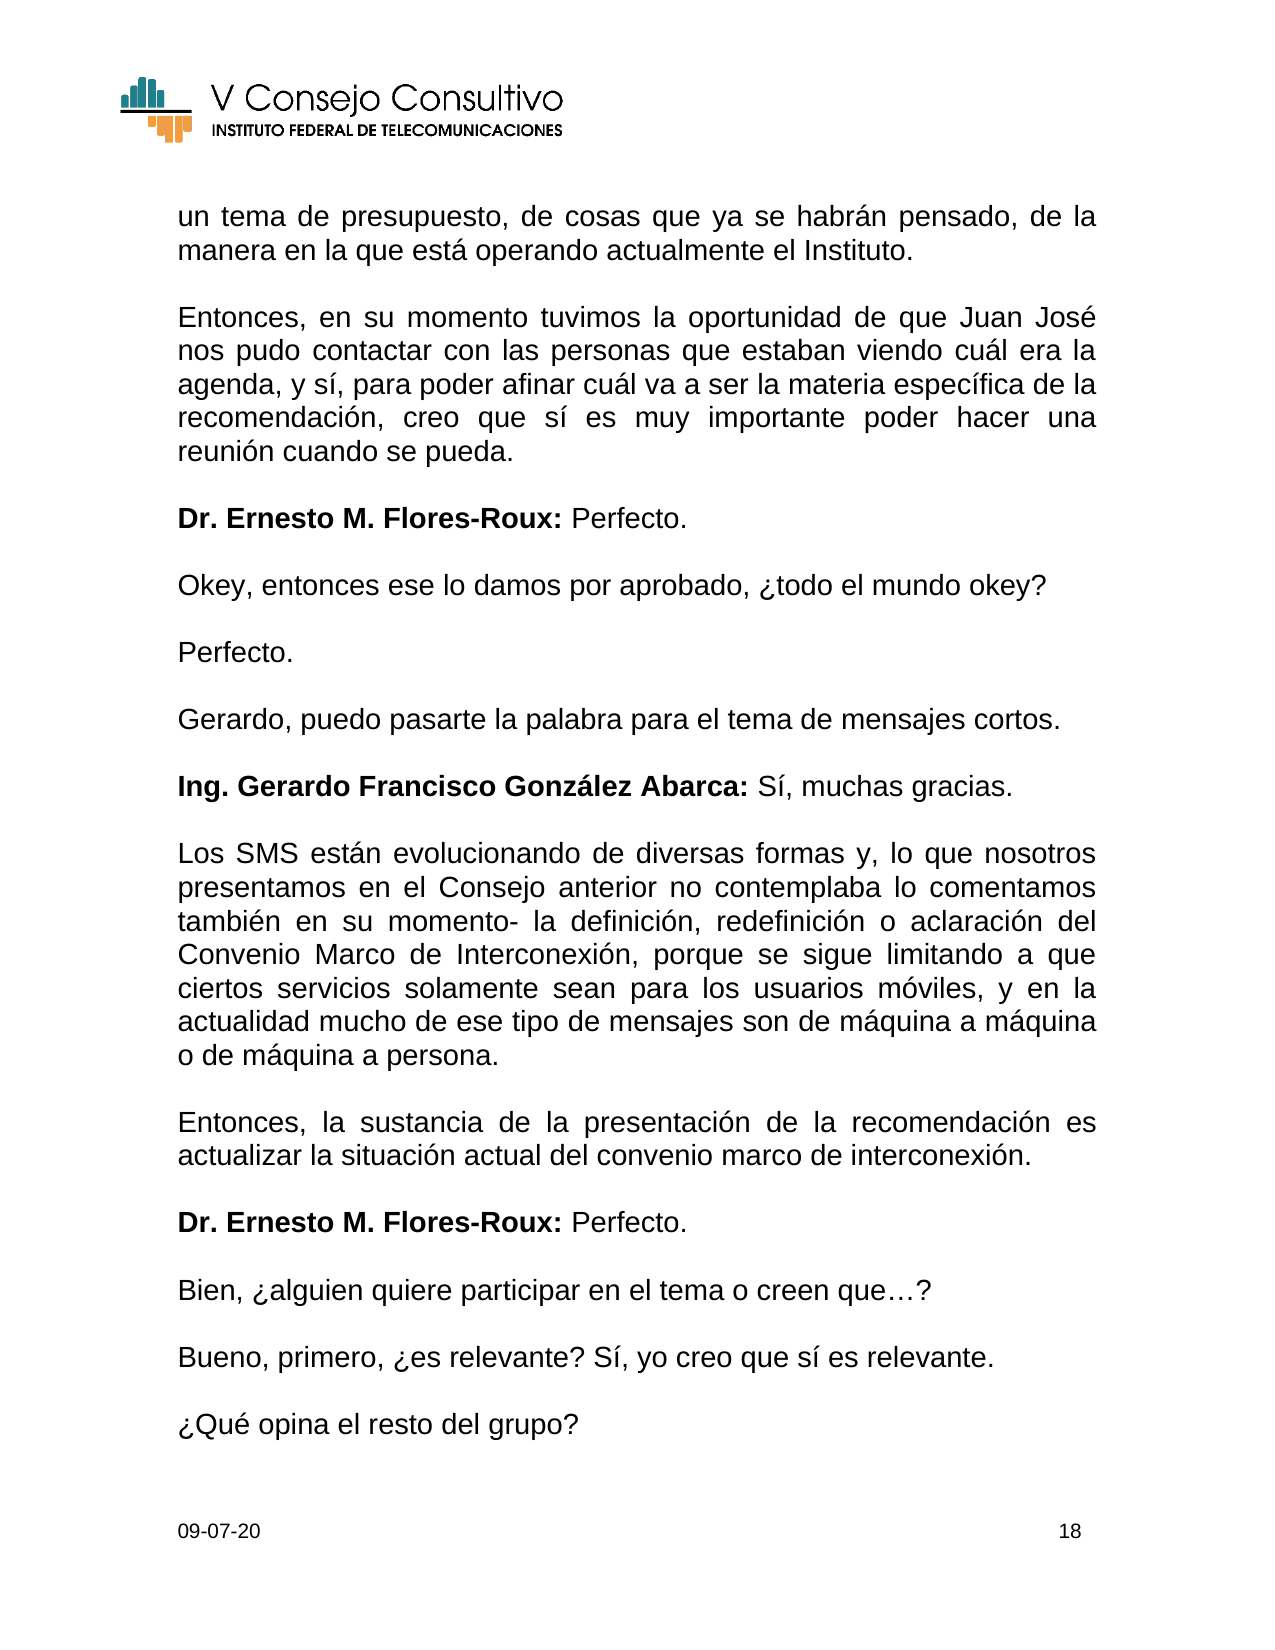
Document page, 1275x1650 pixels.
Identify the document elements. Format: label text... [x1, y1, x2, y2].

text ¿Qué opina el resto del grupo? [177, 1407, 1098, 1440]
text Ing. Gerardo Francisco González Abarca: Sí, muchas gracias. [177, 769, 1098, 803]
picture [114, 70, 571, 142]
text Perfecto. [177, 635, 1098, 669]
text Gerardo, puedo pasarte la palabra para el tema de mensajes cortos. [177, 702, 1098, 736]
text Dr. Ernesto M. Flores-Roux: Perfecto. [177, 1206, 1098, 1239]
text Okey, entonces ese lo damos por aprobado, ¿todo el mundo okey? [177, 568, 1098, 602]
text Entonces, la sustancia de la presentación de la recomendación es actualizar la situación actual del convenio marco de interconexión. [177, 1105, 1098, 1172]
text Entonces, en su momento tuvimos la oportunidad de que Juan José nos pudo contactar con las personas que estaban viendo cuál era la agenda, y sí, para poder afinar cuál va a ser la materia específica de la recomendación, creo que sí es muy importante poder hacer una reunión cuando se pueda. [177, 300, 1098, 468]
text Bueno, primero, ¿es relevante? Sí, yo creo que sí es relevante. [177, 1340, 1098, 1373]
text Los SMS están evolucionando de diversas formas y, lo que nosotros presentamos en el Consejo anterior no contemplaba lo comentamos también en su momento- la definición, redefinición o aclaración del Convenio Marco de Interconexión, porque se sigue limitando a que ciertos servicios solamente sean para los usuarios móviles, y en la actualidad mucho de ese tipo de mensajes son de máquina a máquina o de máquina a persona. [177, 837, 1098, 1071]
text Dr. Ernesto M. Flores-Roux: Perfecto. [177, 501, 1098, 535]
text Bien, ¿alguien quiere participar en el tema o creen que…? [177, 1273, 1098, 1306]
